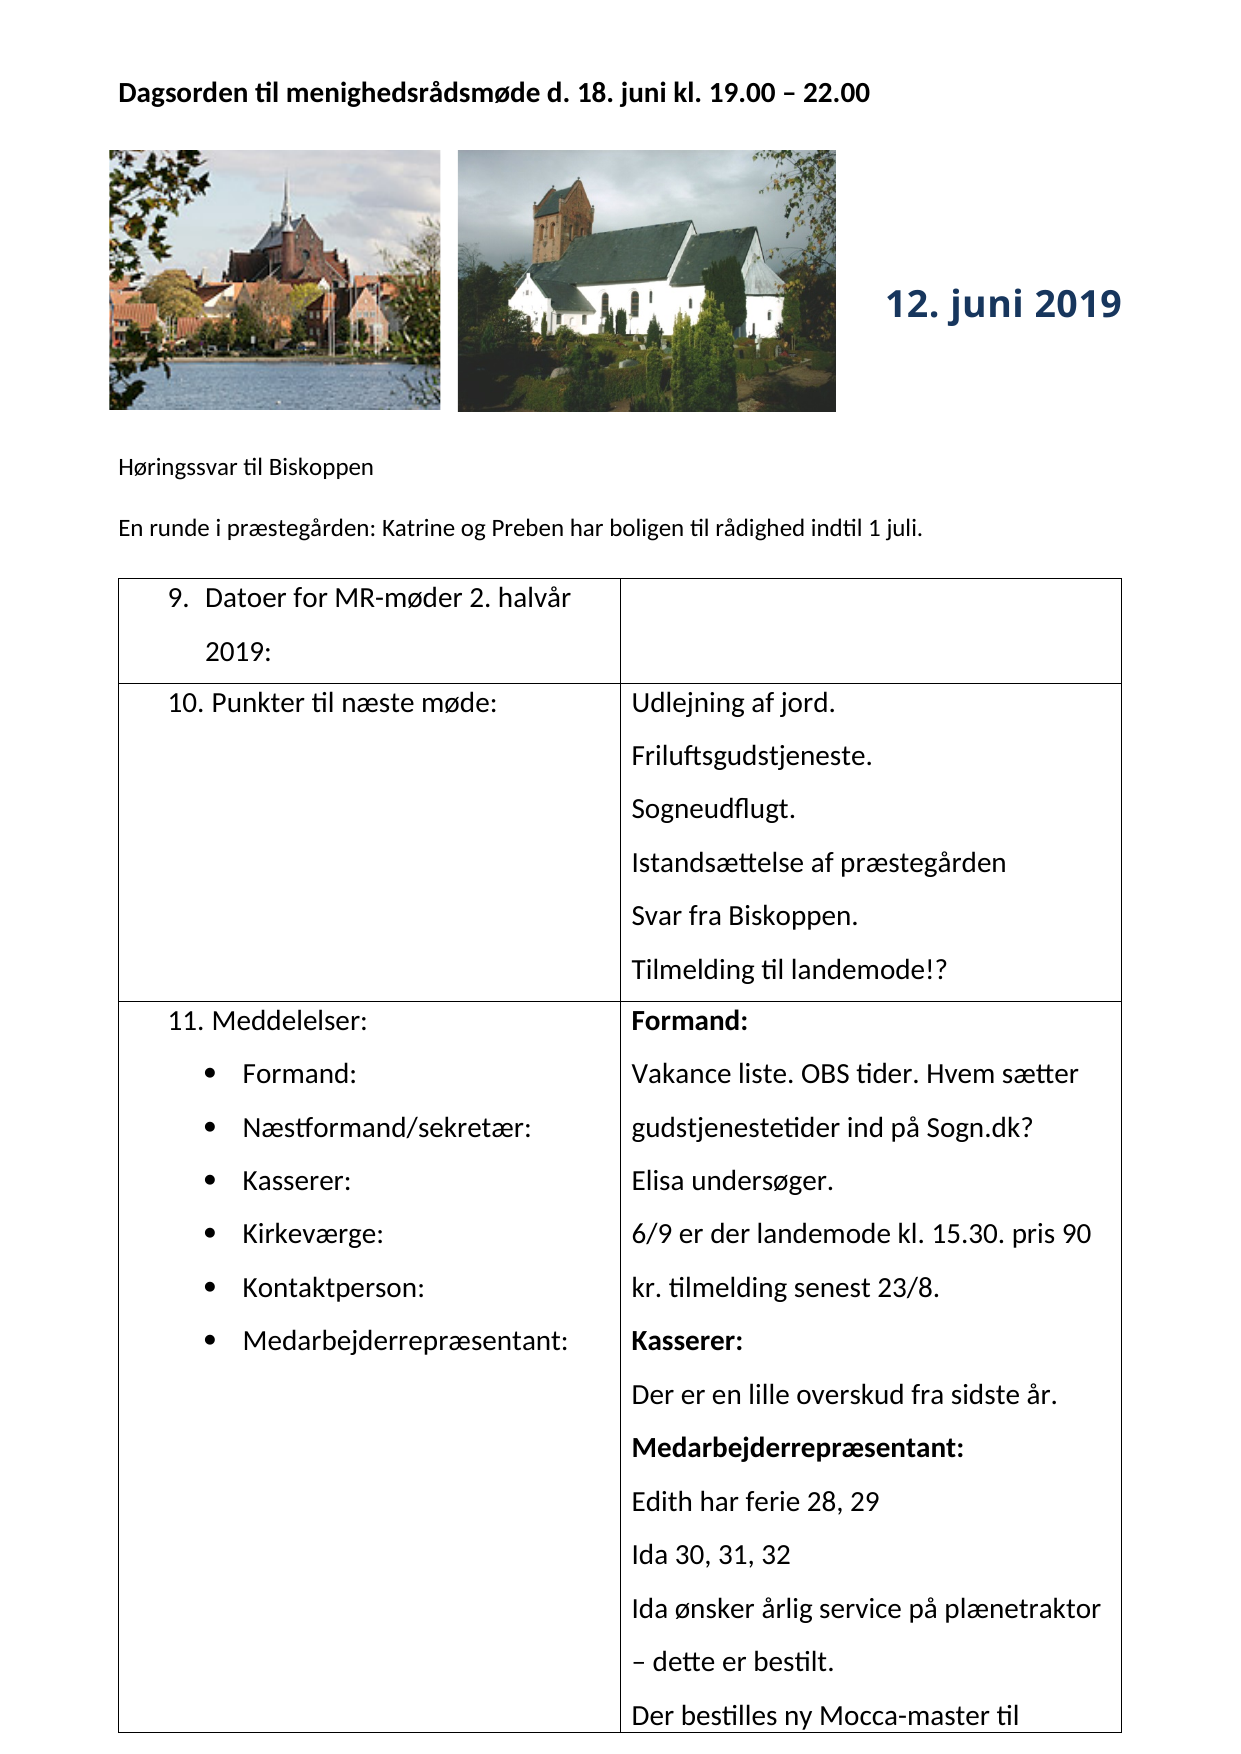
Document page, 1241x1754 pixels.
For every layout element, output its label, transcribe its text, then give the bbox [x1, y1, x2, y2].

table_cell Meddelelser: Formand: Næstformand/sekretær: Kasserer: Kirkeværge: Kontaktperson: Medarbejderrepræsentant: [119, 1002, 620, 1732]
table_cell Udlejning af jord. Friluftsgudstjeneste. Sogneudflugt. Istandsættelse af præstegården Svar fra Biskoppen. Tilmelding til landemode!? [621, 684, 1121, 1001]
table_cell Formand: Vakance liste. OBS tider. Hvem sætter gudstjenestetider ind på Sogn.dk? Elisa undersøger. 6/9 er der landemode kl. 15.30. pris 90 kr. tilmelding senest 23/8. Kasserer: Der er en lille overskud fra sidste år. Medarbejderrepræsentant: Edith har ferie 28, 29 Ida 30, 31, 32 Ida ønsker årlig service på plænetraktor – dette er bestilt. Der bestilles ny Mocca-master til kirkekroen. Vi har oplevet tændte lys på alteret i kirken og ild i fuglebad – obs. [621, 1002, 1121, 1732]
table_cell [621, 579, 1121, 683]
picture [109, 150, 441, 410]
table_cell Datoer for MR-møder 2. halvår 2019: [119, 579, 620, 683]
picture [457, 150, 836, 412]
table_cell Punkter til næste møde: [119, 684, 620, 1001]
